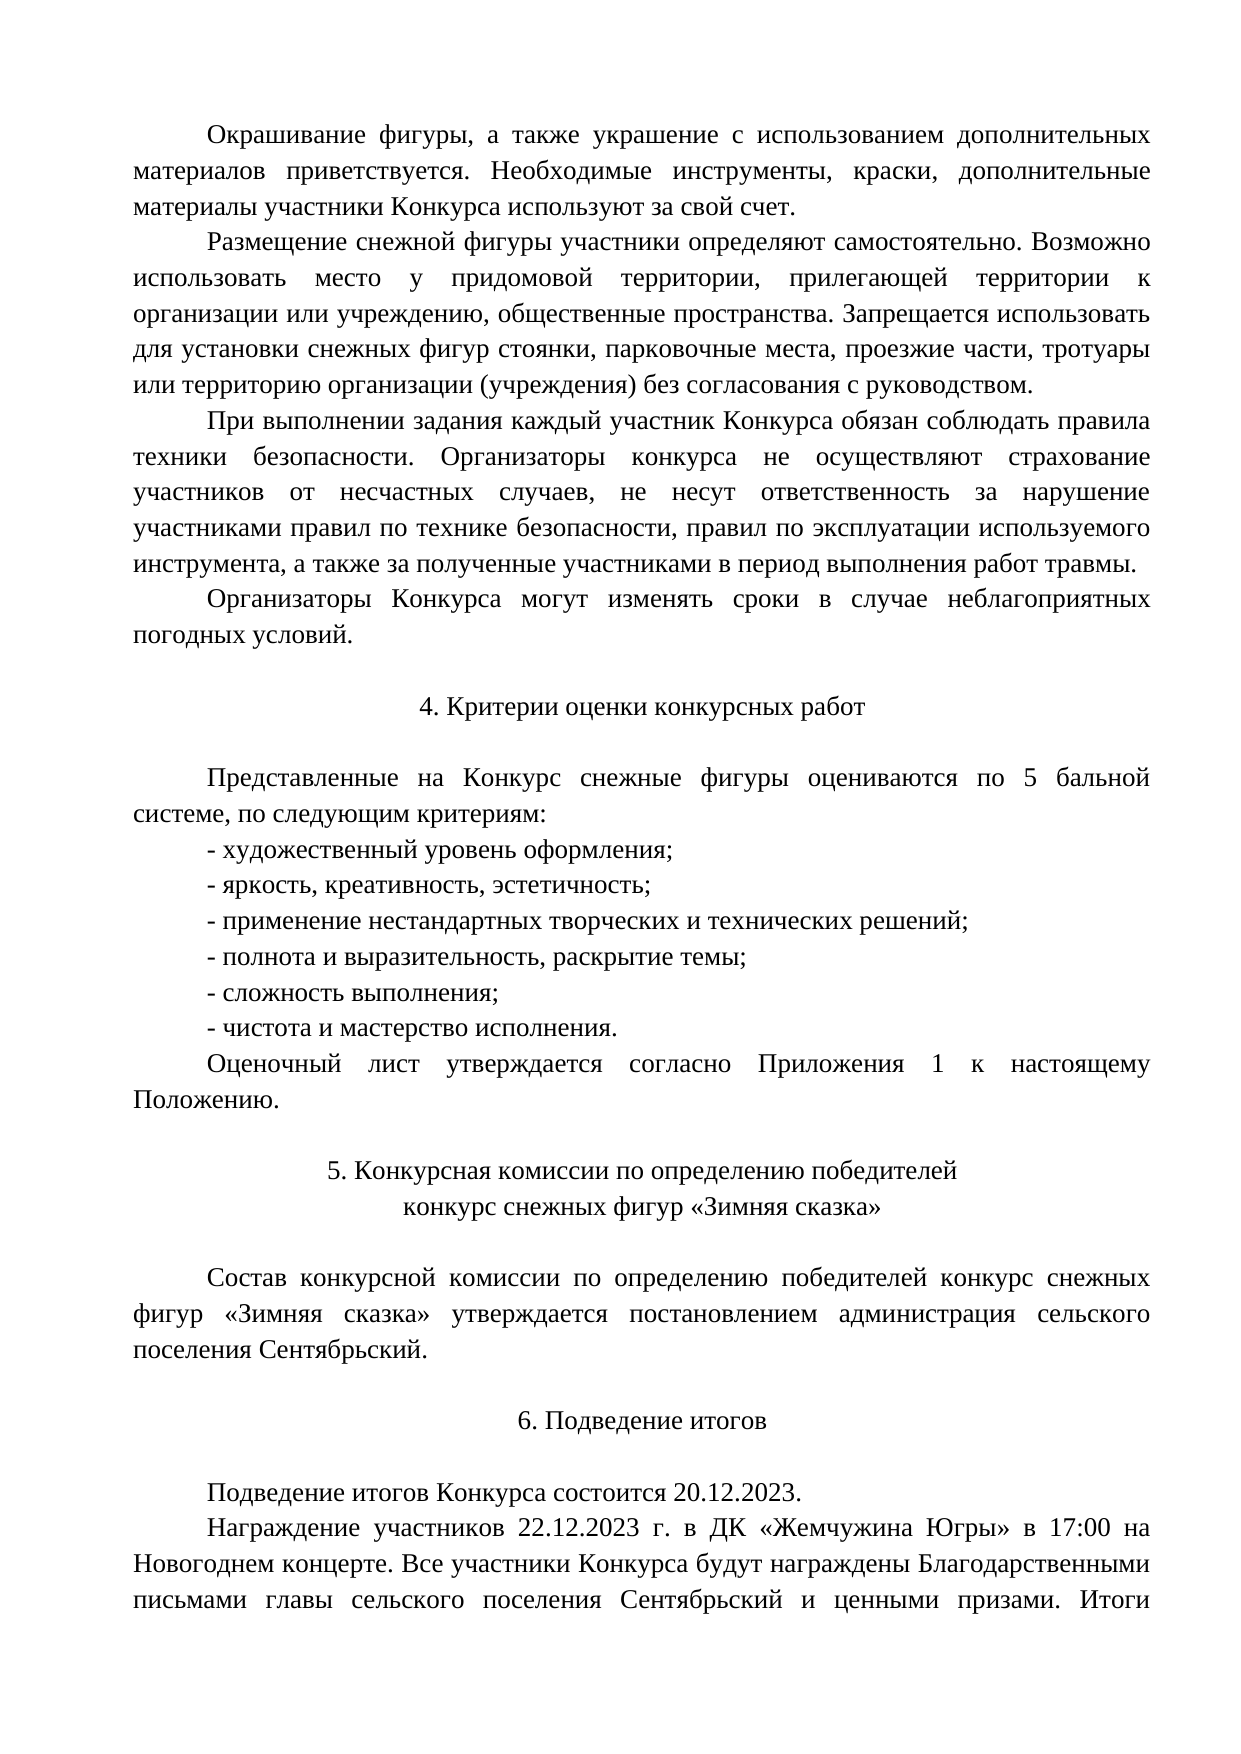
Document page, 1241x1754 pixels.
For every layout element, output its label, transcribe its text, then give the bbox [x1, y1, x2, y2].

text - полнота и выразительность, раскрытие темы; [133, 940, 1152, 971]
text Организаторы Конкурса могут изменять сроки в случае неблагоприятных погодных условий. [133, 583, 1152, 649]
text Состав конкурсной комиссии по определению победителей конкурс снежных фигур «Зимняя сказка» утверждается постановлением администрация сельского поселения Сентябрьский. [133, 1261, 1152, 1364]
text - художественный уровень оформления; [133, 833, 1152, 864]
text Оценочный лист утверждается согласно Приложения 1 к настоящему Положению. [133, 1047, 1152, 1114]
text 5. Конкурсная комиссии по определению победителей [133, 1154, 1152, 1185]
text Окрашивание фигуры, а также украшение с использованием дополнительных материалов приветствуется. Необходимые инструменты, краски, дополнительные материалы участники Конкурса используют за свой счет. [133, 118, 1152, 221]
text Размещение снежной фигуры участники определяют самостоятельно. Возможно использовать место у придомовой территории, прилегающей территории к организации или учреждению, общественные пространства. Запрещается использовать для установки снежных фигур стоянки, парковочные места, проезжие части, тротуары или территорию организации (учреждения) без согласования с руководством. [133, 225, 1152, 399]
text - применение нестандартных творческих и технических решений; [133, 904, 1152, 935]
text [133, 1512, 1152, 1614]
text конкурс снежных фигур «Зимняя сказка» [133, 1190, 1152, 1221]
text 4. Критерии оценки конкурсных работ [133, 690, 1152, 721]
text Подведение итогов Конкурса состоится 20.12.2023. [133, 1476, 1152, 1507]
text - яркость, креативность, эстетичность; [133, 868, 1152, 899]
text - чистота и мастерство исполнения. [133, 1011, 1152, 1042]
text Представленные на Конкурс снежные фигуры оцениваются по 5 бальной системе, по следующим критериям: [133, 761, 1152, 828]
text 6. Подведение итогов [133, 1404, 1152, 1436]
text При выполнении задания каждый участник Конкурса обязан соблюдать правила техники безопасности. Организаторы конкурса не осуществляют страхование участников от несчастных случаев, не несут ответственность за нарушение участниками правил по технике безопасности, правил по эксплуатации используемого инструмента, а также за полученные участниками в период выполнения работ травмы. [133, 404, 1152, 578]
text - сложность выполнения; [133, 976, 1152, 1007]
